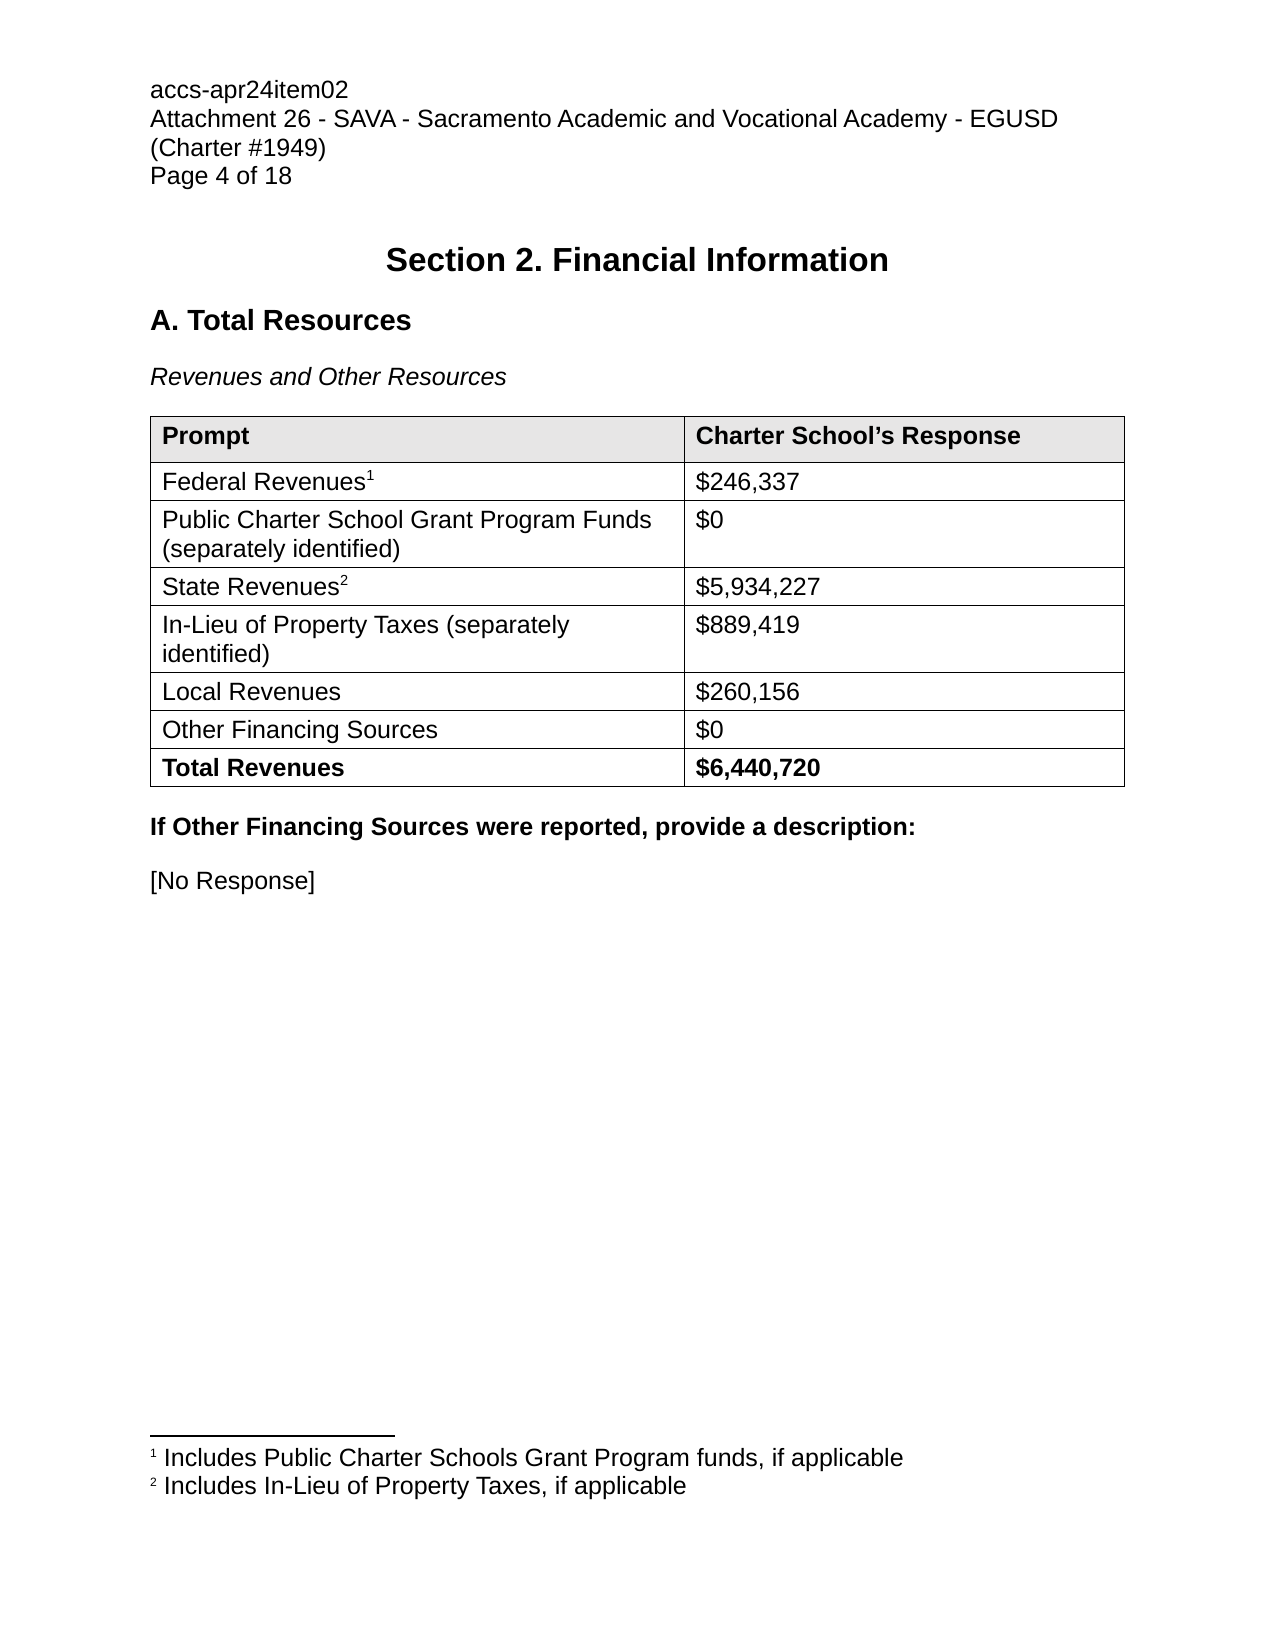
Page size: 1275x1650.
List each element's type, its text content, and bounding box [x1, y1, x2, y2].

table_cell In-Lieu of Property Taxes (separately identified) [151, 606, 684, 672]
table_header Prompt [151, 417, 684, 462]
table_cell $6,440,720 [685, 749, 1124, 786]
table_header Charter School’s Response [685, 417, 1124, 462]
table_cell Total Revenues [151, 749, 684, 786]
table_cell $0 [685, 501, 1124, 567]
text Revenues and Other Resources [150, 362, 1125, 391]
table_cell $889,419 [685, 606, 1124, 672]
table_cell $0 [685, 711, 1124, 748]
subtitle A. Total Resources [150, 303, 1125, 337]
text [No Response] [150, 866, 1125, 894]
table_cell $246,337 [685, 463, 1124, 500]
table_cell State Revenues [151, 568, 684, 605]
table_cell Public Charter School Grant Program Funds (separately identified) [151, 501, 684, 567]
table_cell Local Revenues [151, 673, 684, 710]
table_cell $5,934,227 [685, 568, 1124, 605]
table_cell Federal Revenues [151, 463, 684, 500]
subtitle Section 2. Financial Information [150, 240, 1125, 278]
text If Other Financing Sources were reported, provide a description: [150, 812, 1125, 841]
table_cell $260,156 [685, 673, 1124, 710]
table_cell Other Financing Sources [151, 711, 684, 748]
